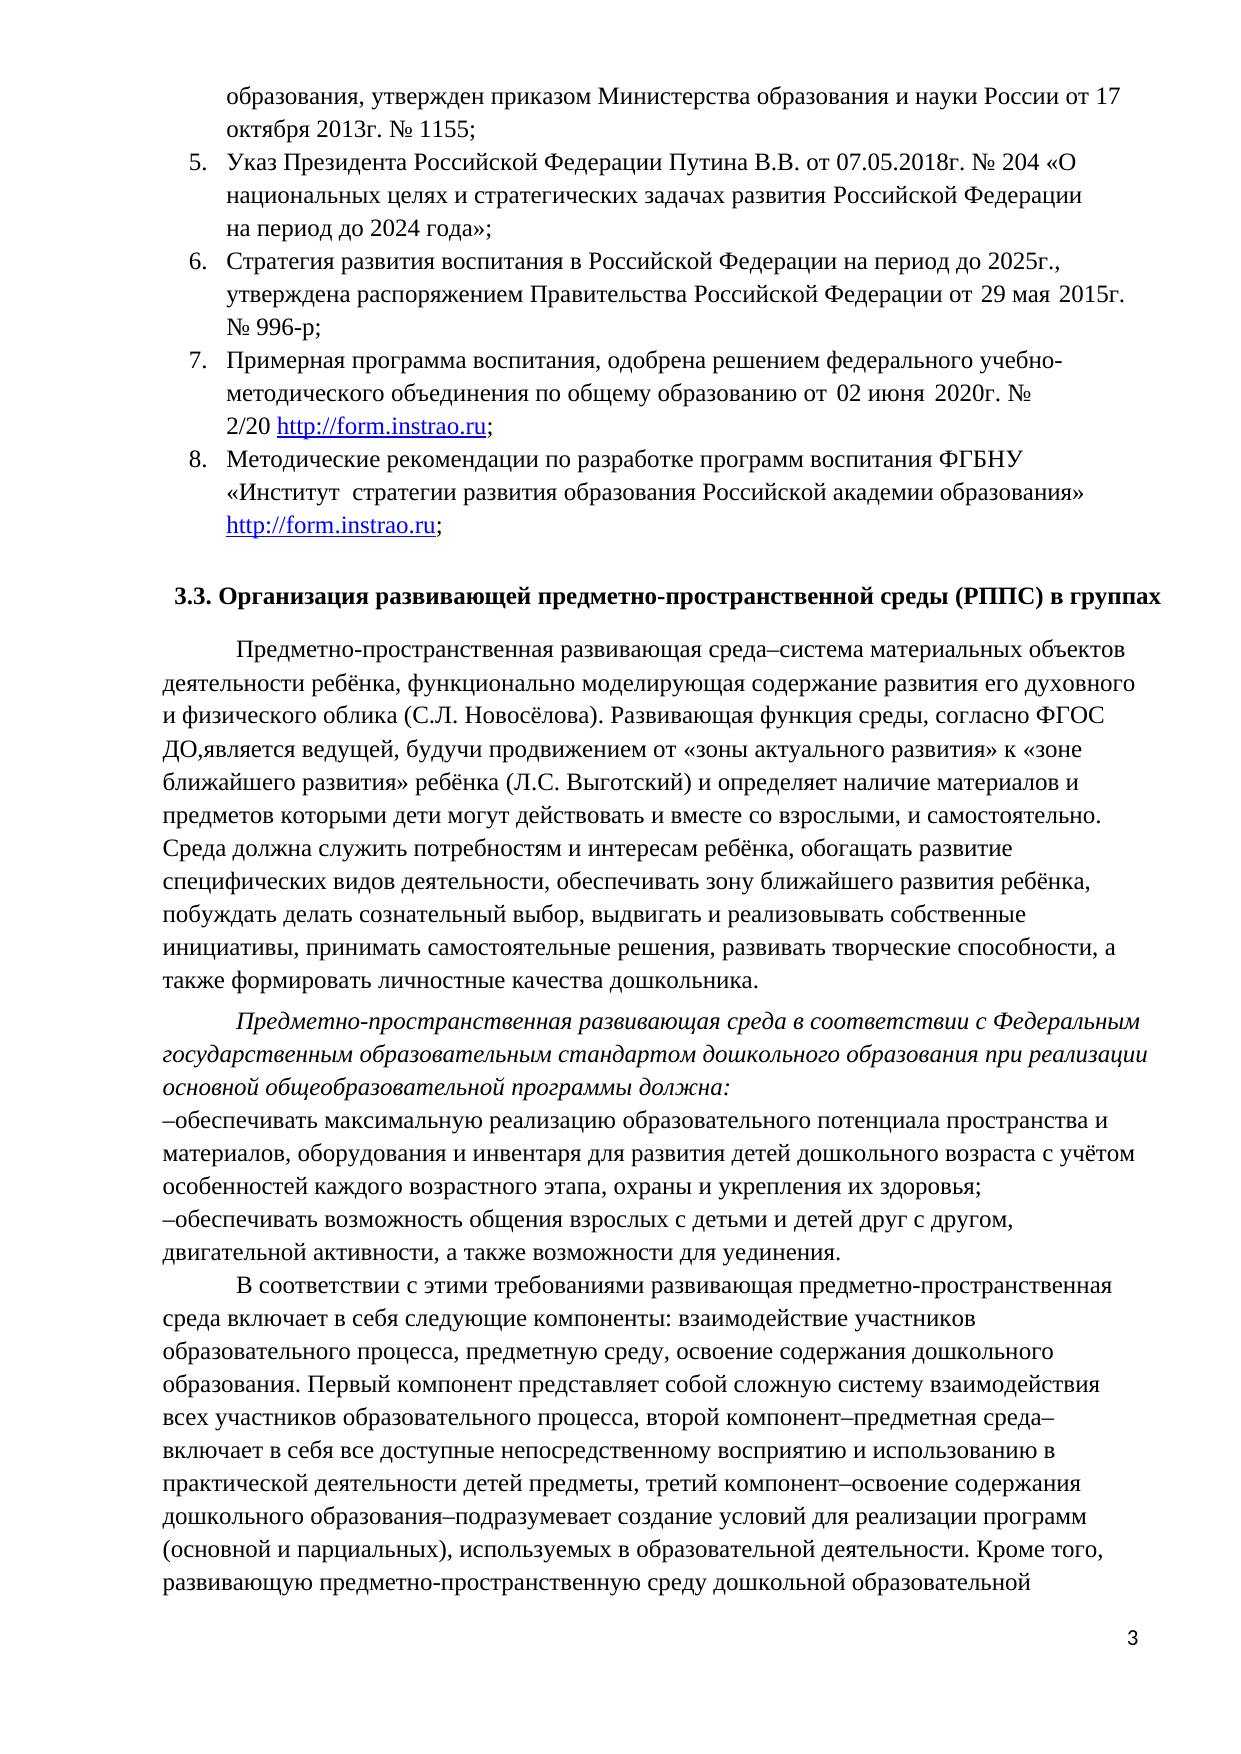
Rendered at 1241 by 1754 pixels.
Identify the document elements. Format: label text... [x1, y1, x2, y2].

list Методические рекомендации по разработке программ воспитания ФГБНУ «Институт стратегии развития образования Российской академии образования» http://form.instrao.ru; [188, 444, 1103, 539]
list Стратегия развития воспитания в Российской Федерации на период до 2025г., утверждена распоряжением Правительства Российской Федерации от 29 мая 2015г. № 996-р; [188, 246, 1131, 341]
list Организация развивающей предметно-пространственной среды (РППС) в группах [126, 581, 1161, 610]
list Примерная программа воспитания, одобрена решением федерального учебно- методического объединения по общему образованию от 02 июня 2020г. № 2/20 http://form.instrao.ru; [188, 345, 1080, 440]
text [162, 1270, 1125, 1596]
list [188, 81, 1143, 143]
list Указ Президента Российской Федерации Путина В.В. от 07.05.2018г. № 204 «О национальных целях и стратегических задачах развития Российской Федерации на период до 2024 года»; [188, 147, 1093, 242]
text Предметно-пространственная развивающая среда в соответствии с Федеральным государственным образовательным стандартом дошкольного образования при реализации основной общеобразовательной программы должна: [162, 1006, 1161, 1101]
text Среда должна служить потребностям и интересам ребёнка, обогащать развитие специфических видов деятельности, обеспечивать зону ближайшего развития ребёнка, побуждать делать сознательный выбор, выдвигать и реализовывать собственные инициативы, принимать самостоятельные решения, развивать творческие способности, а также формировать личностные качества дошкольника. [162, 833, 1161, 993]
text –обеспечивать возможность общения взрослых с детьми и детей друг с другом, двигательной активности, а также возможности для уединения. [162, 1204, 1125, 1266]
text –обеспечивать максимальную реализацию образовательного потенциала пространства и материалов, оборудования и инвентаря для развития детей дошкольного возраста с учётом особенностей каждого возрастного этапа, охраны и укрепления их здоровья; [162, 1105, 1161, 1200]
text Предметно-пространственная развивающая среда–система материальных объектов деятельности ребёнка, функционально моделирующая содержание развития его духовного и физического облика (С.Л. Новосёлова). Развивающая функция среды, согласно ФГОС ДО,является ведущей, будучи продвижением от «зоны актуального развития» к «зоне ближайшего развития» ребёнка (Л.С. Выготский) и определяет наличие материалов и предметов которыми дети могут действовать и вместе со взрослыми, и самостоятельно. [162, 634, 1139, 828]
